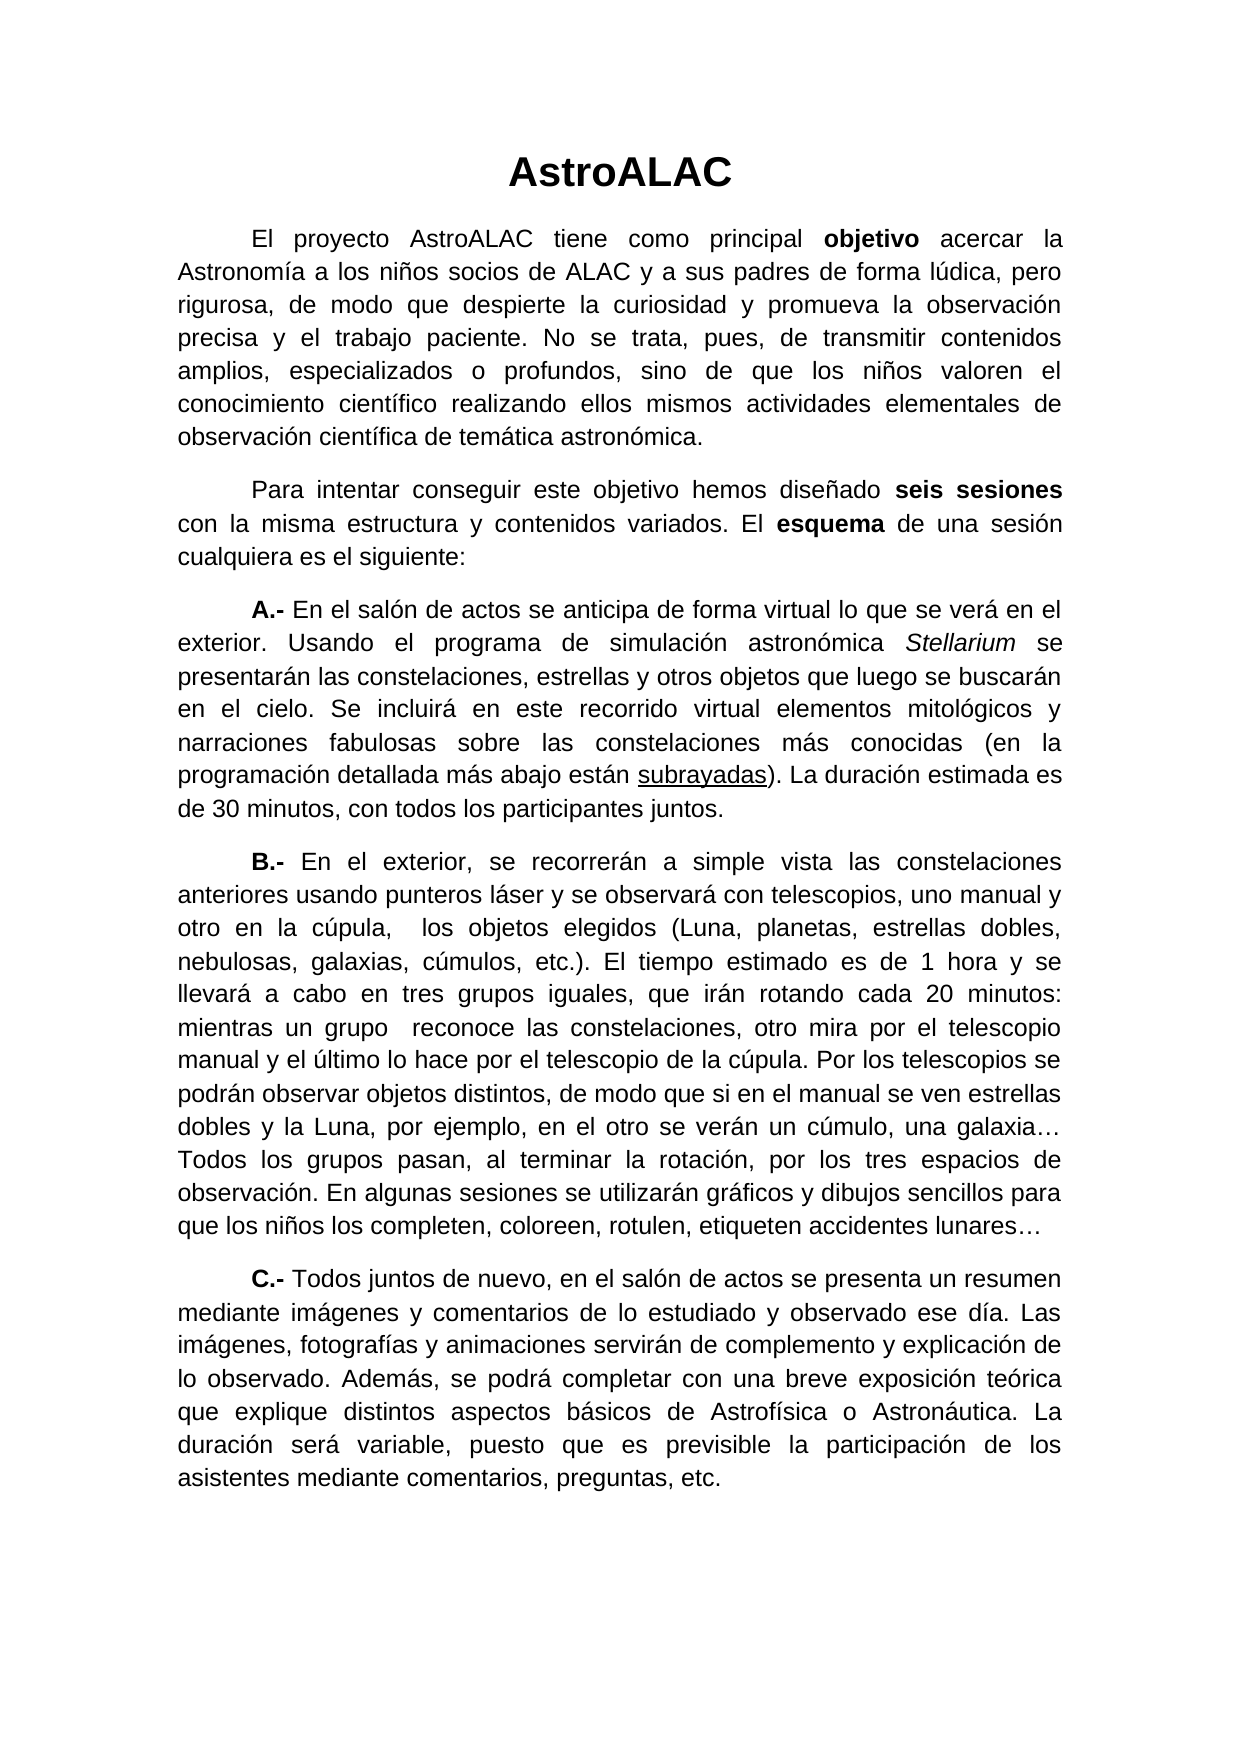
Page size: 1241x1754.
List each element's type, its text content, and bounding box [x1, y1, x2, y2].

text C.- Todos juntos de nuevo, en el salón de actos se presenta un resumen mediante imágenes y comentarios de lo estudiado y observado ese día. Las imágenes, fotografías y animaciones servirán de complemento y explicación de lo observado. Además, se podrá completar con una breve exposición teórica que explique distintos aspectos básicos de Astrofísica o Astronáutica. La duración será variable, puesto que es previsible la participación de los asistentes mediante comentarios, preguntas, etc. [177, 1264, 1063, 1491]
text A.- En el salón de actos se anticipa de forma virtual lo que se verá en el exterior. Usando el programa de simulación astronómica Stellarium se presentarán las constelaciones, estrellas y otros objetos que luego se buscarán en el cielo. Se incluirá en este recorrido virtual elementos mitológicos y narraciones fabulosas sobre las constelaciones más conocidas (en la programación detallada más abajo están subrayadas). La duración estimada es de 30 minutos, con todos los participantes juntos. [177, 595, 1063, 822]
text B.- En el exterior, se recorrerán a simple vista las constelaciones anteriores usando punteros láser y se observará con telescopios, uno manual y otro en la cúpula, los objetos elegidos (Luna, planetas, estrellas dobles, nebulosas, galaxias, cúmulos, etc.). El tiempo estimado es de 1 hora y se llevará a cabo en tres grupos iguales, que irán rotando cada 20 minutos: mientras un grupo reconoce las constelaciones, otro mira por el telescopio manual y el último lo hace por el telescopio de la cúpula. Por los telescopios se podrán observar objetos distintos, de modo que si en el manual se ven estrellas dobles y la Luna, por ejemplo, en el otro se verán un cúmulo, una galaxia… Todos los grupos pasan, al terminar la rotación, por los tres espacios de observación. En algunas sesiones se utilizarán gráficos y dibujos sencillos para que los niños los completen, coloreen, rotulen, etiqueten accidentes lunares… [177, 847, 1063, 1239]
text Para intentar conseguir este objetivo hemos diseñado seis sesiones con la misma estructura y contenidos variados. El esquema de una sesión cualquiera es el siguiente: [177, 476, 1063, 570]
text El proyecto AstroALAC tiene como principal objetivo acercar la Astronomía a los niños socios de ALAC y a sus padres de forma lúdica, pero rigurosa, de modo que despierte la curiosidad y promueva la observación precisa y el trabajo paciente. No se trata, pues, de transmitir contenidos amplios, especializados o profundos, sino de que los niños valoren el conocimiento científico realizando ellos mismos actividades elementales de observación científica de temática astronómica. [177, 223, 1063, 450]
text AstroALAC [177, 148, 1063, 196]
